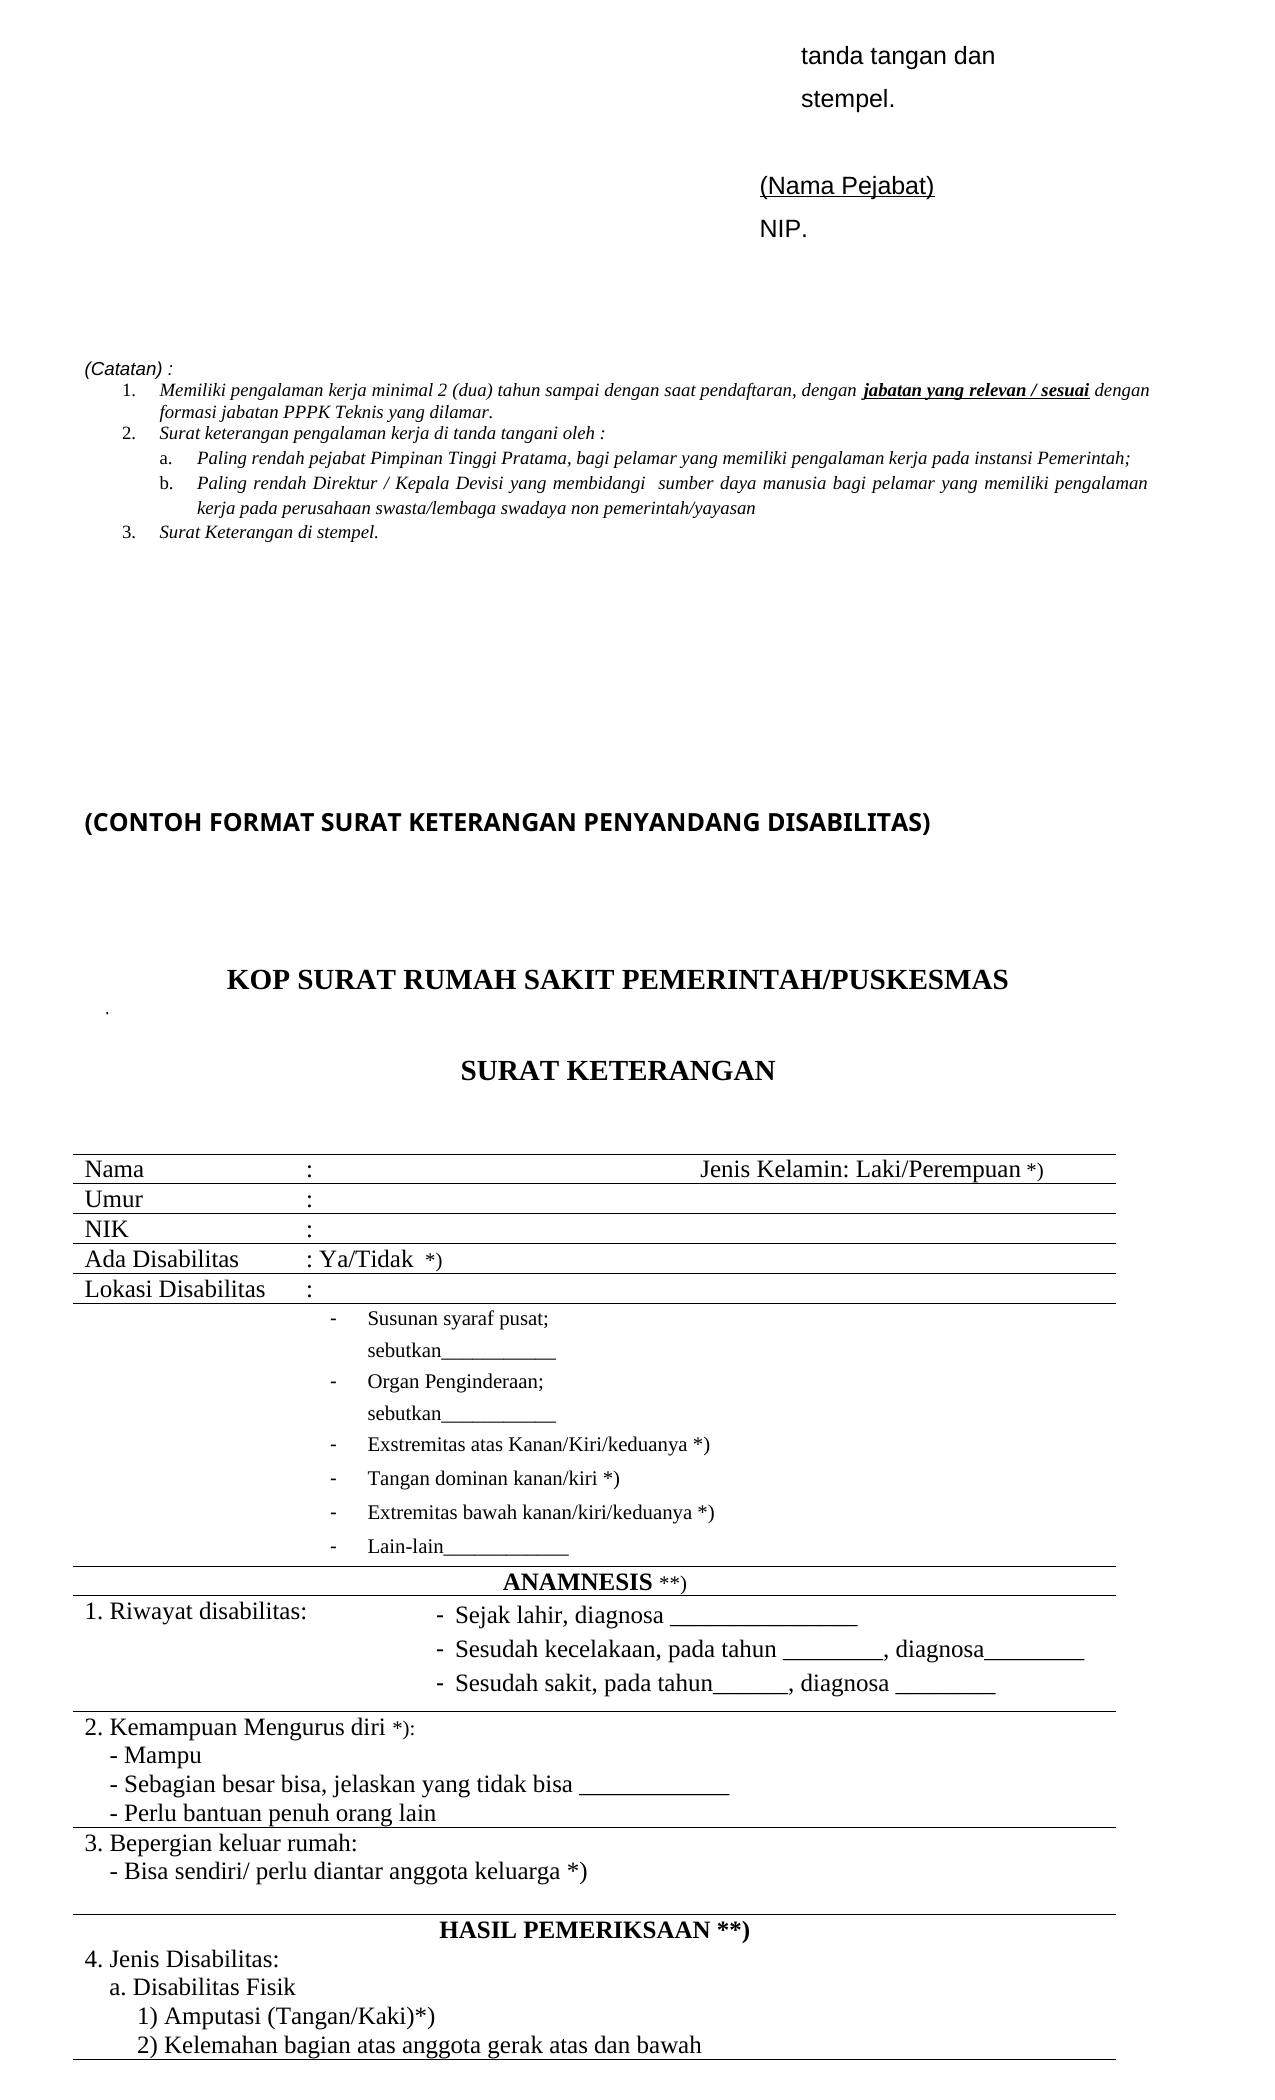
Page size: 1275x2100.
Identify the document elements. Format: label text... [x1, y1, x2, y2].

list Paling rendah pejabat Pimpinan Tinggi Pratama, bagi pelamar yang memiliki pengalaman kerja pada instansi Pemerintah; [159, 447, 1152, 469]
list Surat Keterangan di stempel. [122, 521, 1152, 543]
table_cell NIK [73, 1214, 294, 1243]
table_header ANAMNESIS **) [73, 1567, 1116, 1595]
text (CONTOH FORMAT SURAT KETERANGAN PENYANDANG DISABILITAS) [84, 805, 1152, 839]
text SURAT KETERANGAN [84, 1053, 1152, 1086]
text (Nama Pejabat) [84, 171, 1152, 199]
list Memiliki pengalaman kerja minimal 2 (dua) tahun sampai dengan saat pendaftaran, dengan jabatan yang relevan / sesuai dengan formasi jabatan PPPK Teknis yang dilamar. [122, 379, 1152, 422]
list Paling rendah Direktur / Kepala Devisi yang membidangi sumber daya manusia bagi pelamar yang memiliki pengalaman kerja pada perusahaan swasta/lembaga swadaya non pemerintah/yayasan [159, 472, 1152, 518]
list Extremitas bawah kanan/kiri/keduanya *) [330, 1497, 1063, 1526]
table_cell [73, 1915, 1116, 2059]
text sebutkan___________ [367, 1401, 1152, 1424]
table_cell 2. Kemampuan Mengurus diri *): - Mampu - Sebagian besar bisa, jelaskan yang tidak bisa ____________ - Perlu bantuan penuh orang lain [73, 1712, 1116, 1827]
table_cell Lokasi Disabilitas [73, 1274, 294, 1302]
list Lain-lain____________ [330, 1532, 1063, 1560]
list Organ Penginderaan; [330, 1366, 1063, 1395]
text NIP. [84, 214, 1152, 243]
table_cell 1. Riwayat disabilitas: [73, 1596, 426, 1711]
list Susunan syaraf pusat; [330, 1304, 1063, 1332]
list Surat keterangan pengalaman kerja di tanda tangani oleh : [122, 422, 1152, 444]
text KOP SURAT RUMAH SAKIT PEMERINTAH/PUSKESMAS [84, 962, 1152, 995]
table_cell Ada Disabilitas [73, 1244, 294, 1273]
table_header Nama [73, 1155, 294, 1183]
table_cell : [295, 1214, 1116, 1243]
table_header : Jenis Kelamin: Laki/Perempuan *) [295, 1155, 1116, 1183]
table_cell Sejak lahir, diagnosa _______________ Sesudah kecelakaan, pada tahun ________, diagnosa________ Sesudah sakit, pada tahun______, diagnosa ________ [426, 1596, 1116, 1711]
text tanda tangan dan [84, 41, 1152, 70]
list Exstremitas atas Kanan/Kiri/keduanya *) [330, 1429, 1063, 1458]
table_cell 3. Bepergian keluar rumah: - Bisa sendiri/ perlu diantar anggota keluarga *) [73, 1828, 1116, 1914]
text (Catatan) : [84, 358, 1152, 379]
table_cell Umur [73, 1184, 294, 1213]
text stempel. [84, 84, 1152, 113]
list Tangan dominan kanan/kiri *) [330, 1463, 1063, 1492]
table_cell : [295, 1184, 1116, 1213]
text sebutkan___________ [367, 1338, 1152, 1362]
table_cell : [295, 1274, 1116, 1302]
table_cell : Ya/Tidak *) [295, 1244, 1116, 1273]
